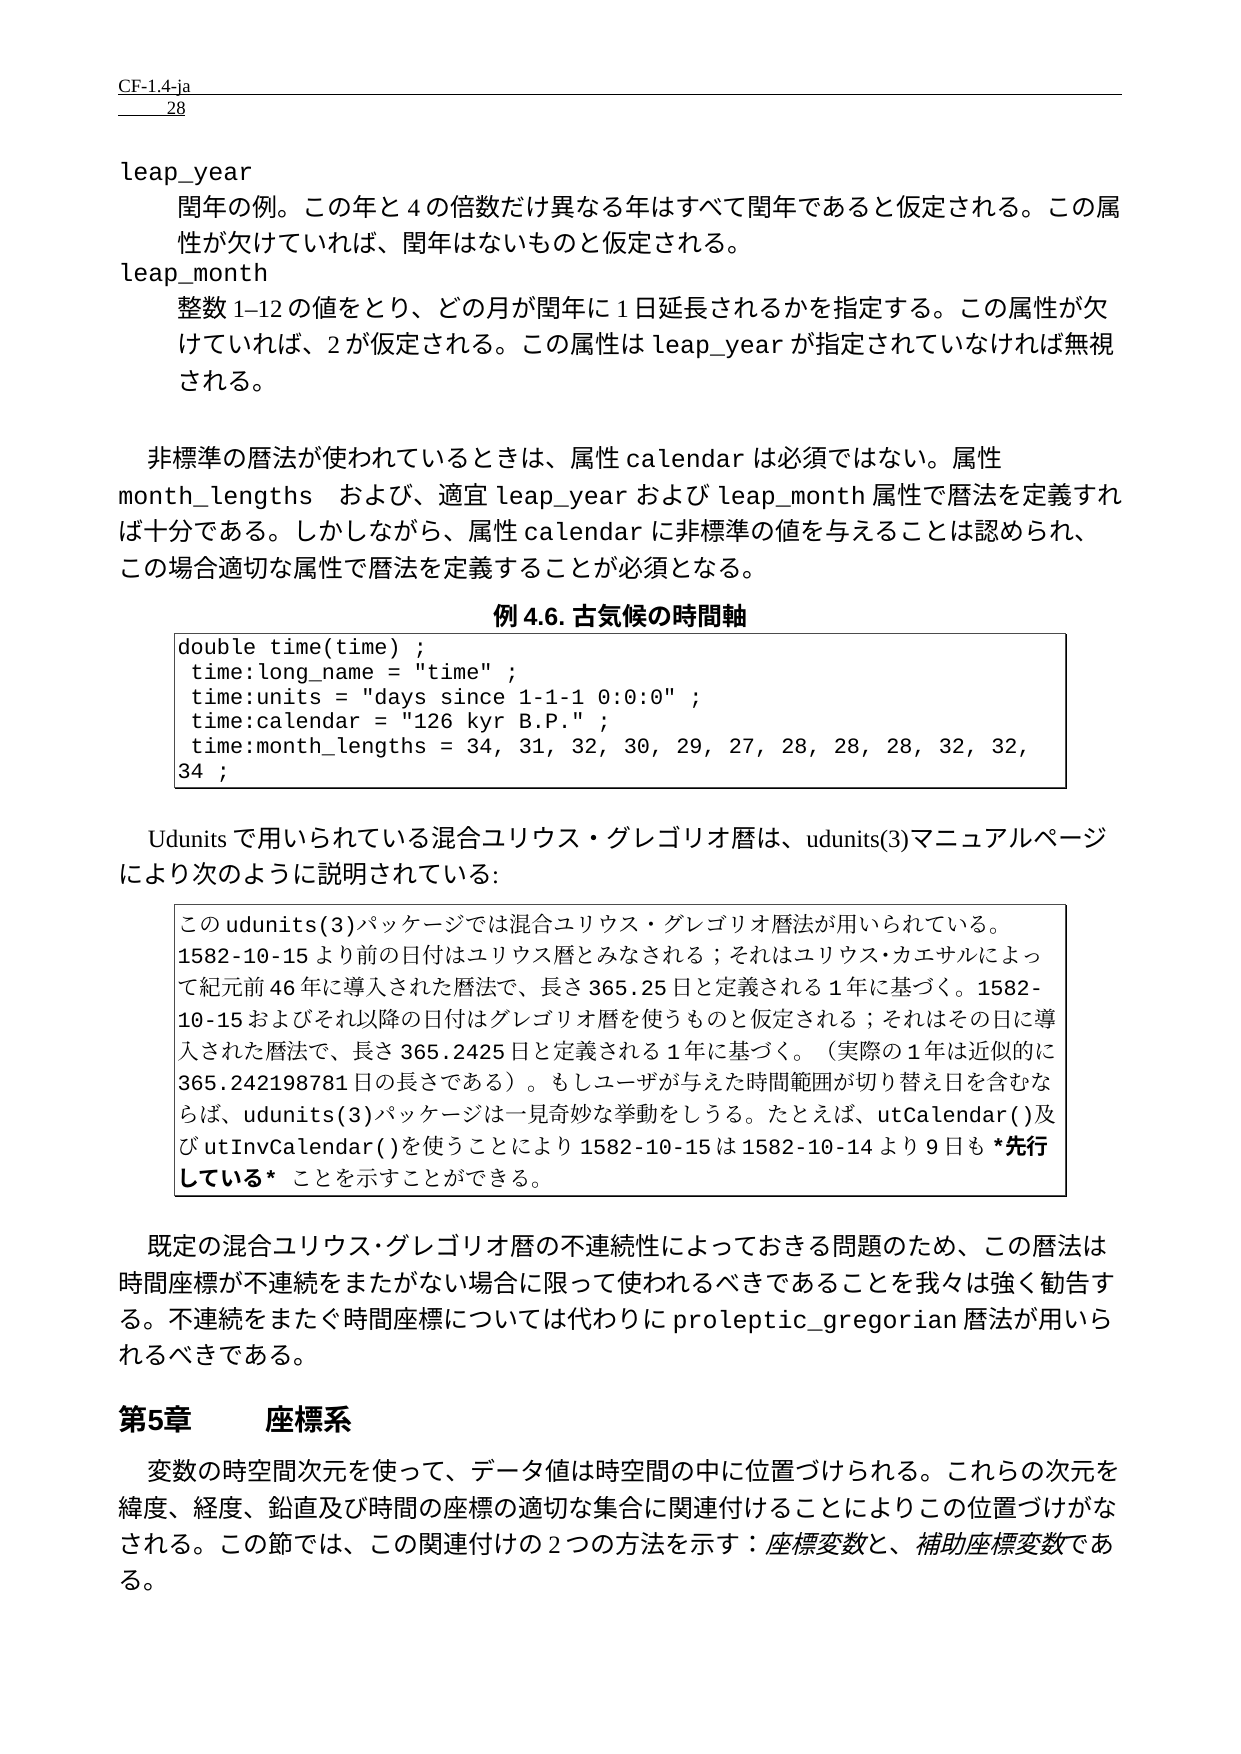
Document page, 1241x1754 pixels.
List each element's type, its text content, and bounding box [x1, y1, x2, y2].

subtitle leap_year [118, 159, 1122, 188]
text このudunits(3)パッケージでは混合ユリウス・グレゴリオ暦法が用いられている。1582-10-15より前の日付はユリウス暦とみなされる；それはユリウス･カエサルによって紀元前46年に導入された暦法で、長さ365.25日と定義される1年に基づく。1582-10-15およびそれ以降の日付はグレゴリオ暦を使うものと仮定される；それはその日に導入された暦法で、長さ365.2425日と定義される1年に基づく。（実際の1年は近似的に365.242198781日の長さである）。もしユーザが与えた時間範囲が切り替え日を含むならば、udunits(3)パッケージは一見奇妙な挙動をしうる。たとえば、utCalendar()及びutInvCalendar()を使うことにより1582-10-15は1582-10-14より9日も *先行している* ことを示すことができる。 [175, 905, 1065, 1195]
text 非標準の暦法が使われているときは、属性calendar は必須ではない。属性 month_lengths および、適宜 leap_year および leap_month 属性で暦法を定義すれば十分である。しかしながら、属性 calendar に非標準の値を与えることは認められ、この場合適切な属性で暦法を定義することが必須となる。 [118, 439, 1122, 584]
text double time(time) ; time:long_name = "time" ; time:units = "days since 1-1-1 0:0:0" ; time:calendar = "126 kyr B.P." ; time:month_lengths = 34, 31, 32, 30, 29, 27, 28, 28, 28, 32, 32, 34 ; [175, 634, 1065, 787]
list 閏年の例。この年と4の倍数だけ異なる年はすべて閏年であると仮定される。この属性が欠けていれば、閏年はないものと仮定される。 [177, 188, 1122, 260]
text 既定の混合ユリウス･グレゴリオ暦の不連続性によっておきる問題のため、この暦法は時間座標が不連続をまたがない場合に限って使われるべきであることを我々は強く勧告する。不連続をまたぐ時間座標については代わりに proleptic_gregorian 暦法が用いられるべきである。 [118, 1227, 1122, 1372]
text 変数の時空間次元を使って、データ値は時空間の中に位置づけられる。これらの次元を緯度、経度、鉛直及び時間の座標の適切な集合に関連付けることによりこの位置づけがなされる。この節では、この関連付けの2つの方法を示す：座標変数と、補助座標変数である。 [118, 1452, 1122, 1597]
subtitle 座標系 [118, 1397, 1122, 1439]
text Udunitsで用いられている混合ユリウス・グレゴリオ暦は、udunits(3)マニュアルページにより次のように説明されている: [118, 819, 1122, 891]
list 整数1–12の値をとり、どの月が閏年に1日延長されるかを指定する。この属性が欠けていれば、2が仮定される。この属性はleap_yearが指定されていなければ無視される。 [177, 288, 1122, 397]
text 例4.6. 古気候の時間軸 [118, 597, 1122, 633]
subtitle leap_month [118, 260, 1122, 288]
